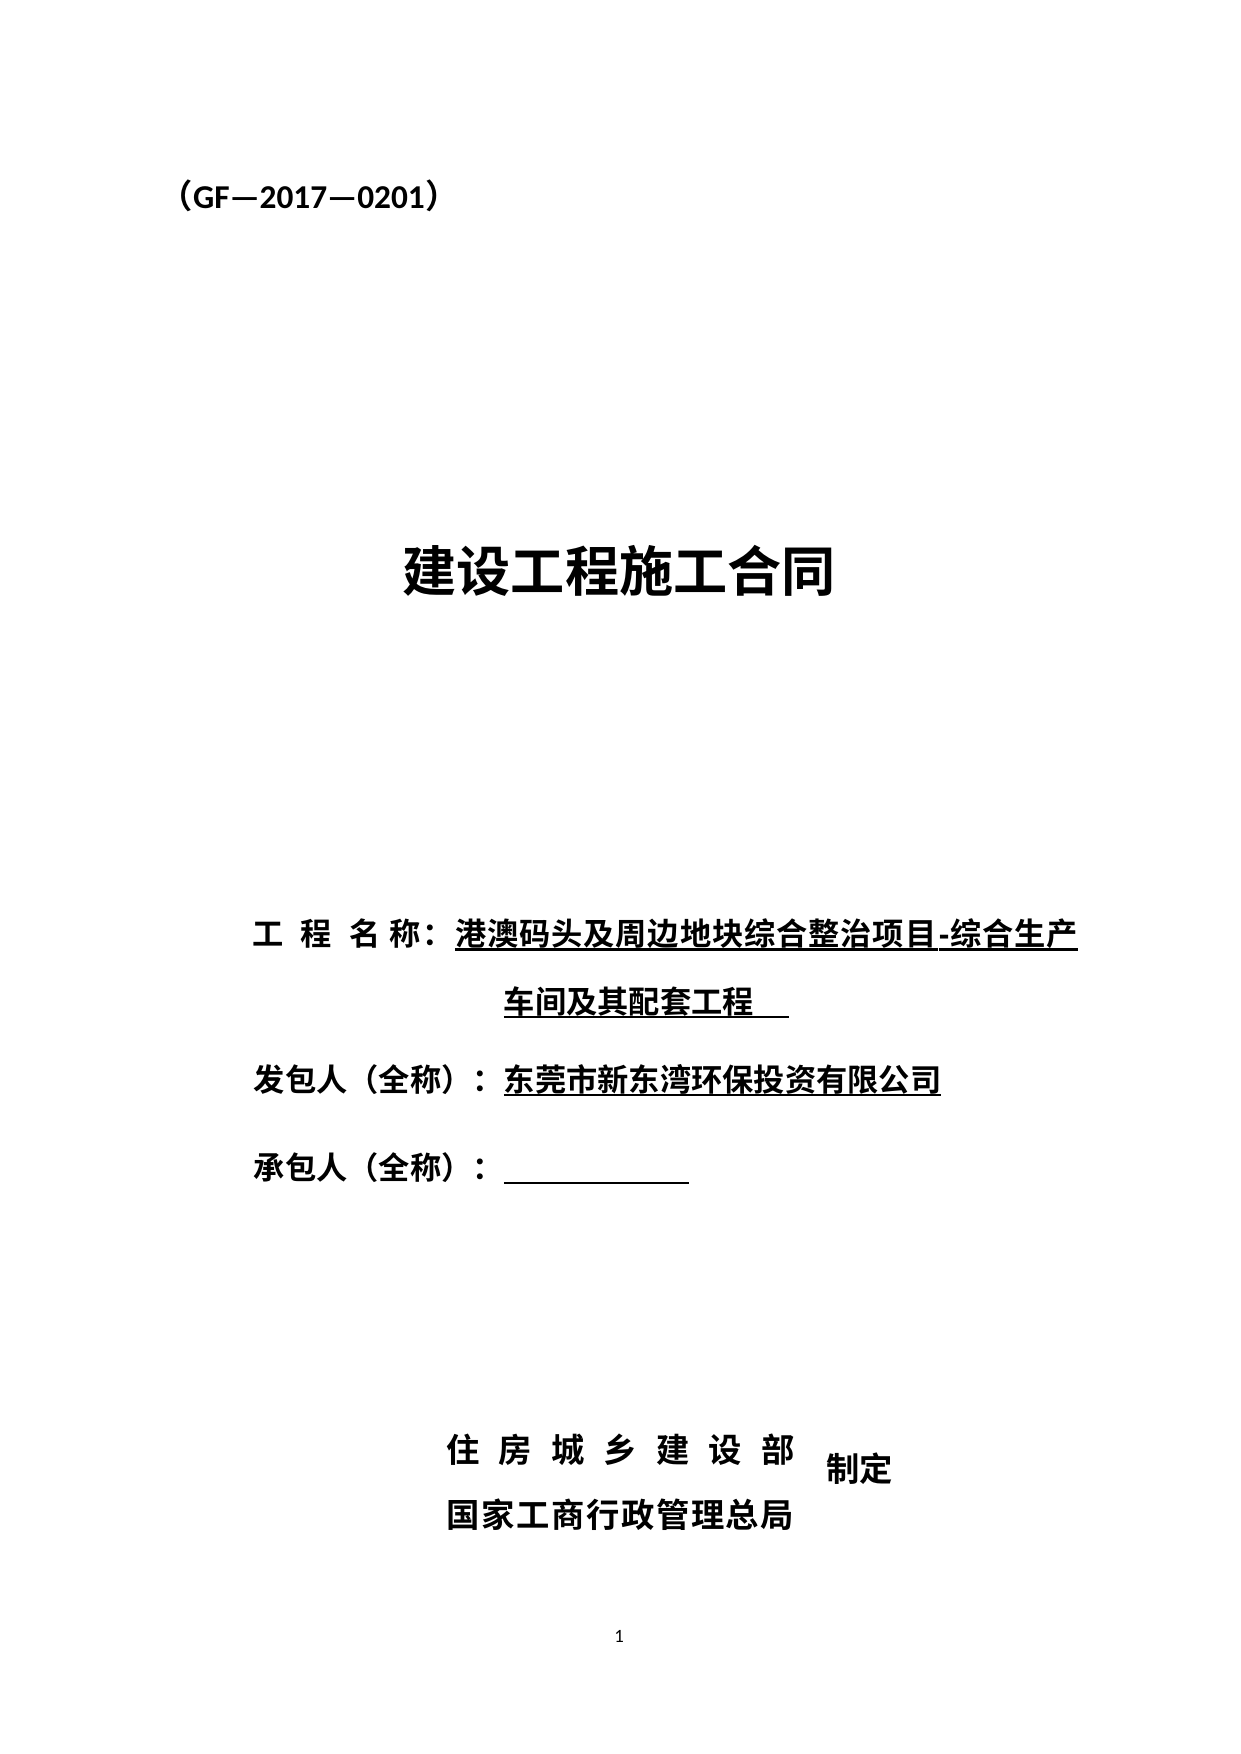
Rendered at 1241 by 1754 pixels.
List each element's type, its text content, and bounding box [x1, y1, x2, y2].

text 发包人（全称）：东莞市新东湾环保投资有限公司 [159, 1045, 1078, 1110]
text 国家工商行政管理总局 [159, 1481, 795, 1546]
text 工 程 名 称：港澳码头及周边地块综合整治项目-综合生产车间及其配套工程 [253, 909, 1078, 1023]
text 承包人（全称）： [159, 1133, 1078, 1198]
text （GF—2017—0201） [159, 162, 1078, 227]
text 住房城乡建设部 [159, 1416, 795, 1481]
text 建设工程施工合同 [159, 519, 1078, 649]
